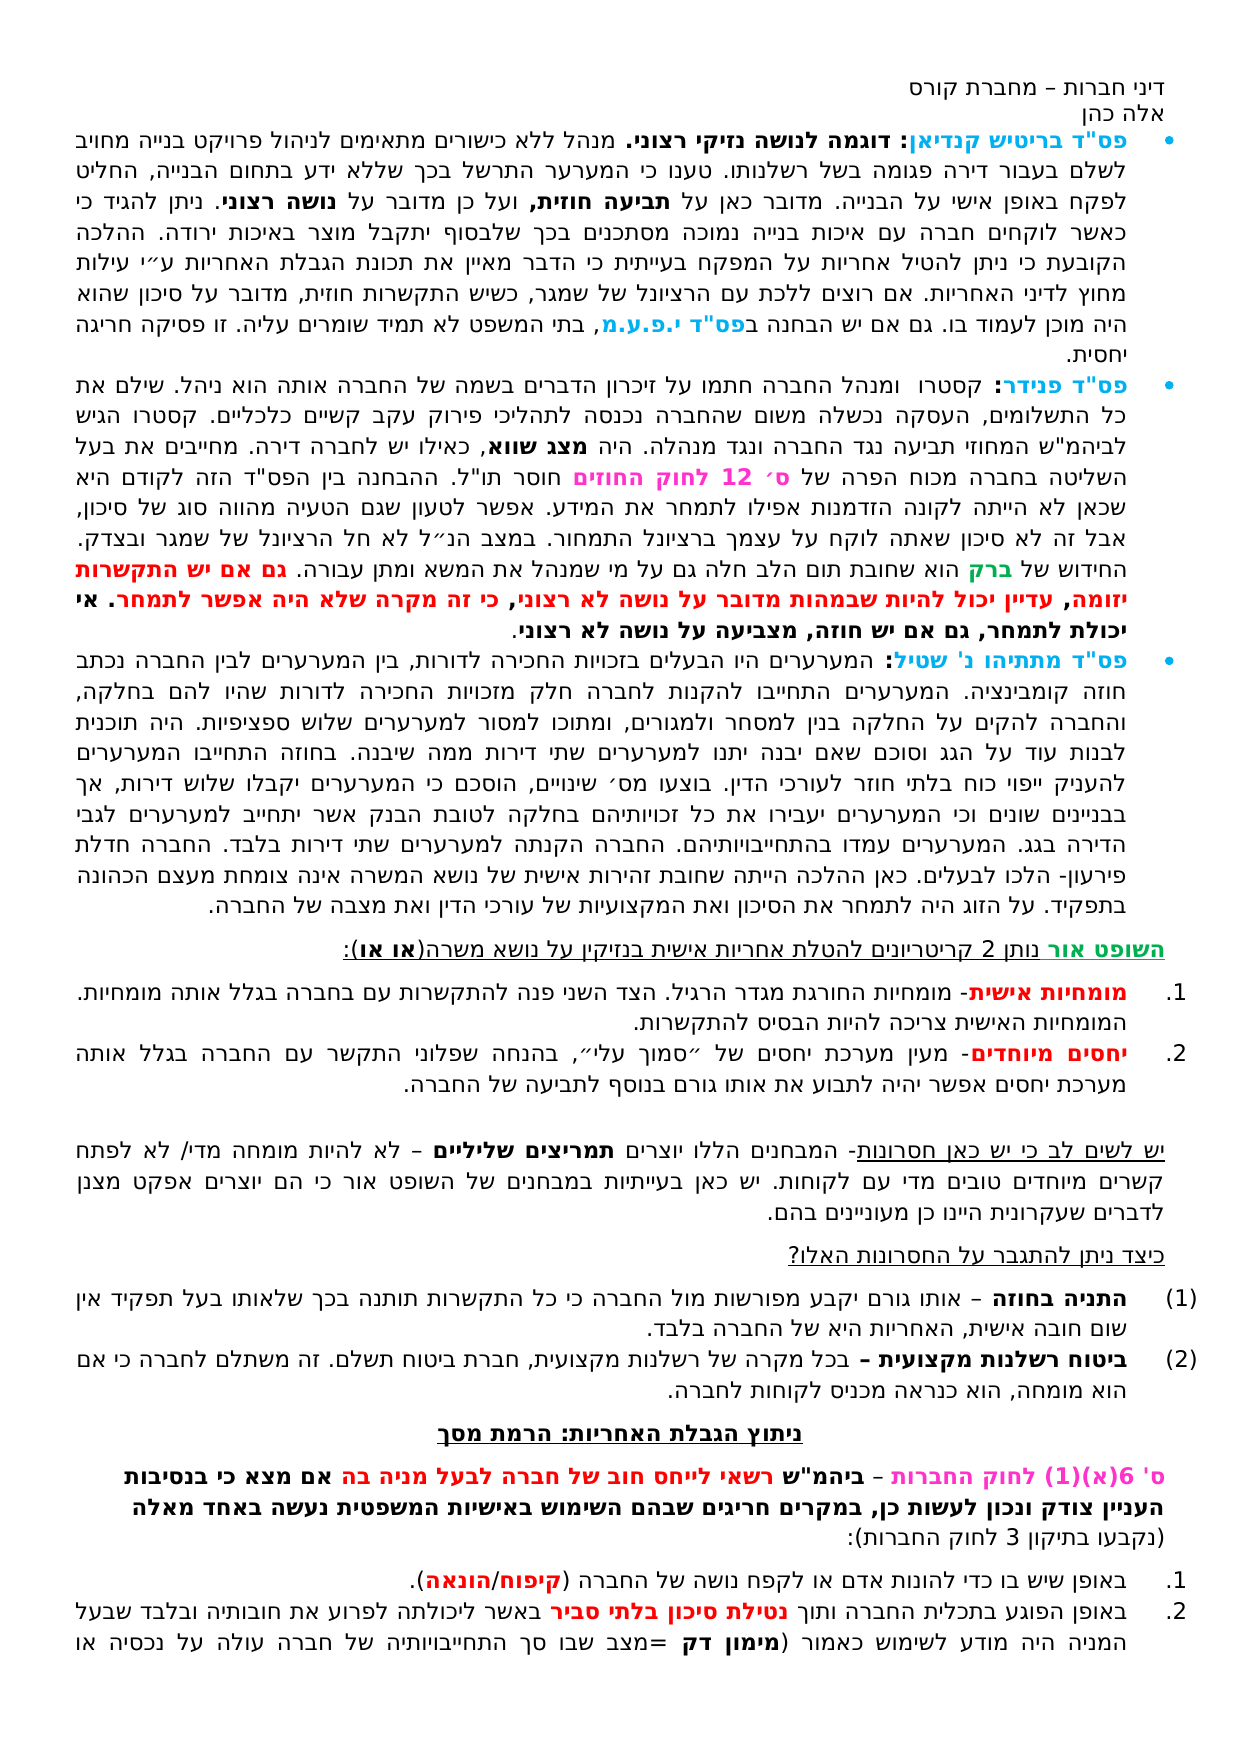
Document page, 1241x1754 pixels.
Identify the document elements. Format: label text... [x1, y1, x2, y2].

text ניתוץ הגבלת האחריות: הרמת מסך [75, 1420, 1165, 1447]
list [75, 1598, 1165, 1655]
list ביטוח רשלנות מקצועית – בכל מקרה של רשלנות מקצועית, חברת ביטוח תשלם. זה משתלם לחברה כי אם הוא מומחה, הוא כנראה מכניס לקוחות לחברה. [75, 1346, 1165, 1403]
list באופן שיש בו כדי להונות אדם או לקפח נושה של החברה (קיפוח/הונאה). [75, 1567, 1165, 1594]
list פס"ד מתתיהו נ' שטיל: המערערים היו הבעלים בזכויות החכירה לדורות, בין המערערים לבין החברה נכתב חוזה קומבינציה. המערערים התחייבו להקנות לחברה חלק מזכויות החכירה לדורות שהיו להם בחלקה, והחברה להקים על החלקה בנין למסחר ולמגורים, ומתוכו למסור למערערים שלוש ספציפיות. היה תוכנית לבנות עוד על הגג וסוכם שאם יבנה יתנו למערערים שתי דירות ממה שיבנה. בחוזה התחייבו המערערים להעניק ייפוי כוח בלתי חוזר לעורכי הדין. בוצעו מס׳ שינויים, הוסכם כי המערערים יקבלו שלוש דירות, אך בבניינים שונים וכי המערערים יעבירו את כל זכויותיהם בחלקה לטובת הבנק אשר יתחייב למערערים לגבי הדירה בגג. המערערים עמדו בהתחייבויותיהם. החברה הקנתה למערערים שתי דירות בלבד. החברה חדלת פירעון- הלכו לבעלים. כאן ההלכה הייתה שחובת זהירות אישית של נושא המשרה אינה צומחת מעצם הכהונה בתפקיד. על הזוג היה לתמחר את הסיכון ואת המקצועיות של עורכי הדין ואת מצבה של החברה. [75, 648, 1165, 919]
text השופט אור נותן 2 קריטריונים להטלת אחריות אישית בנזיקין על נושא משרה(או או): [75, 936, 1165, 962]
list מומחיות אישית- מומחיות החורגת מגדר הרגיל. הצד השני פנה להתקשרות עם בחברה בגלל אותה מומחיות. המומחיות האישית צריכה להיות הבסיס להתקשרות. [75, 979, 1165, 1036]
text כיצד ניתן להתגבר על החסרונות האלו? [75, 1242, 1165, 1268]
text יש לשים לב כי יש כאן חסרונות- המבחנים הללו יוצרים תמריצים שליליים – לא להיות מומחה מדי/ לא לפתח קשרים מיוחדים טובים מדי עם לקוחות. יש כאן בעייתיות במבחנים של השופט אור כי הם יוצרים אפקט מצנן לדברים שעקרונית היינו כן מעוניינים בהם. [75, 1137, 1165, 1225]
list יחסים מיוחדים- מעין מערכת יחסים של ״סמוך עלי״, בהנחה שפלוני התקשר עם החברה בגלל אותה מערכת יחסים אפשר יהיה לתבוע את אותו גורם בנוסף לתביעה של החברה. [75, 1040, 1165, 1097]
list פס"ד פנידר: קסטרו ומנהל החברה חתמו על זיכרון הדברים בשמה של החברה אותה הוא ניהל. שילם את כל התשלומים, העסקה נכשלה משום שהחברה נכנסה לתהליכי פירוק עקב קשיים כלכליים. קסטרו הגיש לביהמ"ש המחוזי תביעה נגד החברה ונגד מנהלה. היה מצג שווא, כאילו יש לחברה דירה. מחייבים את בעל השליטה בחברה מכוח הפרה של ס׳ 12 לחוק החוזים חוסר תו"ל. ההבחנה בין הפס"ד הזה לקודם היא שכאן לא הייתה לקונה הזדמנות אפילו לתמחר את המידע. אפשר לטעון שגם הטעיה מהווה סוג של סיכון, אבל זה לא סיכון שאתה לוקח על עצמך ברציונל התמחור. במצב הנ״ל לא חל הרציונל של שמגר ובצדק. החידוש של ברק הוא שחובת תום הלב חלה גם על מי שמנהל את המשא ומתן עבורה. גם אם יש התקשרות יזומה, עדיין יכול להיות שבמהות מדובר על נושה לא רצוני, כי זה מקרה שלא היה אפשר לתמחר. אי יכולת לתמחר, גם אם יש חוזה, מצביעה על נושה לא רצוני. [75, 372, 1165, 644]
text ס' 6(א)(1) לחוק החברות – ביהמ"ש רשאי לייחס חוב של חברה לבעל מניה בה אם מצא כי בנסיבות העניין צודק ונכון לעשות כן, במקרים חריגים שבהם השימוש באישיות המשפטית נעשה באחד מאלה (נקבעו בתיקון 3 לחוק החברות): [75, 1463, 1165, 1551]
list פס"ד בריטיש קנדיאן: דוגמה לנושה נזיקי רצוני. מנהל ללא כישורים מתאימים לניהול פרויקט בנייה מחויב לשלם בעבור דירה פגומה בשל רשלנותו. טענו כי המערער התרשל בכך שללא ידע בתחום הבנייה, החליט לפקח באופן אישי על הבנייה. מדובר כאן על תביעה חוזית, ועל כן מדובר על נושה רצוני. ניתן להגיד כי כאשר לוקחים חברה עם איכות בנייה נמוכה מסתכנים בכך שלבסוף יתקבל מוצר באיכות ירודה. ההלכה הקובעת כי ניתן להטיל אחריות על המפקח בעייתית כי הדבר מאיין את תכונת הגבלת האחריות ע״י עילות מחוץ לדיני האחריות. אם רוצים ללכת עם הרציונל של שמגר, כשיש התקשרות חוזית, מדובר על סיכון שהוא היה מוכן לעמוד בו. גם אם יש הבחנה בפס"ד י.פ.ע.מ, בתי המשפט לא תמיד שומרים עליה. זו פסיקה חריגה יחסית. [75, 127, 1165, 368]
list התניה בחוזה – אותו גורם יקבע מפורשות מול החברה כי כל התקשרות תותנה בכך שלאותו בעל תפקיד אין שום חובה אישית, האחריות היא של החברה בלבד. [75, 1285, 1165, 1342]
